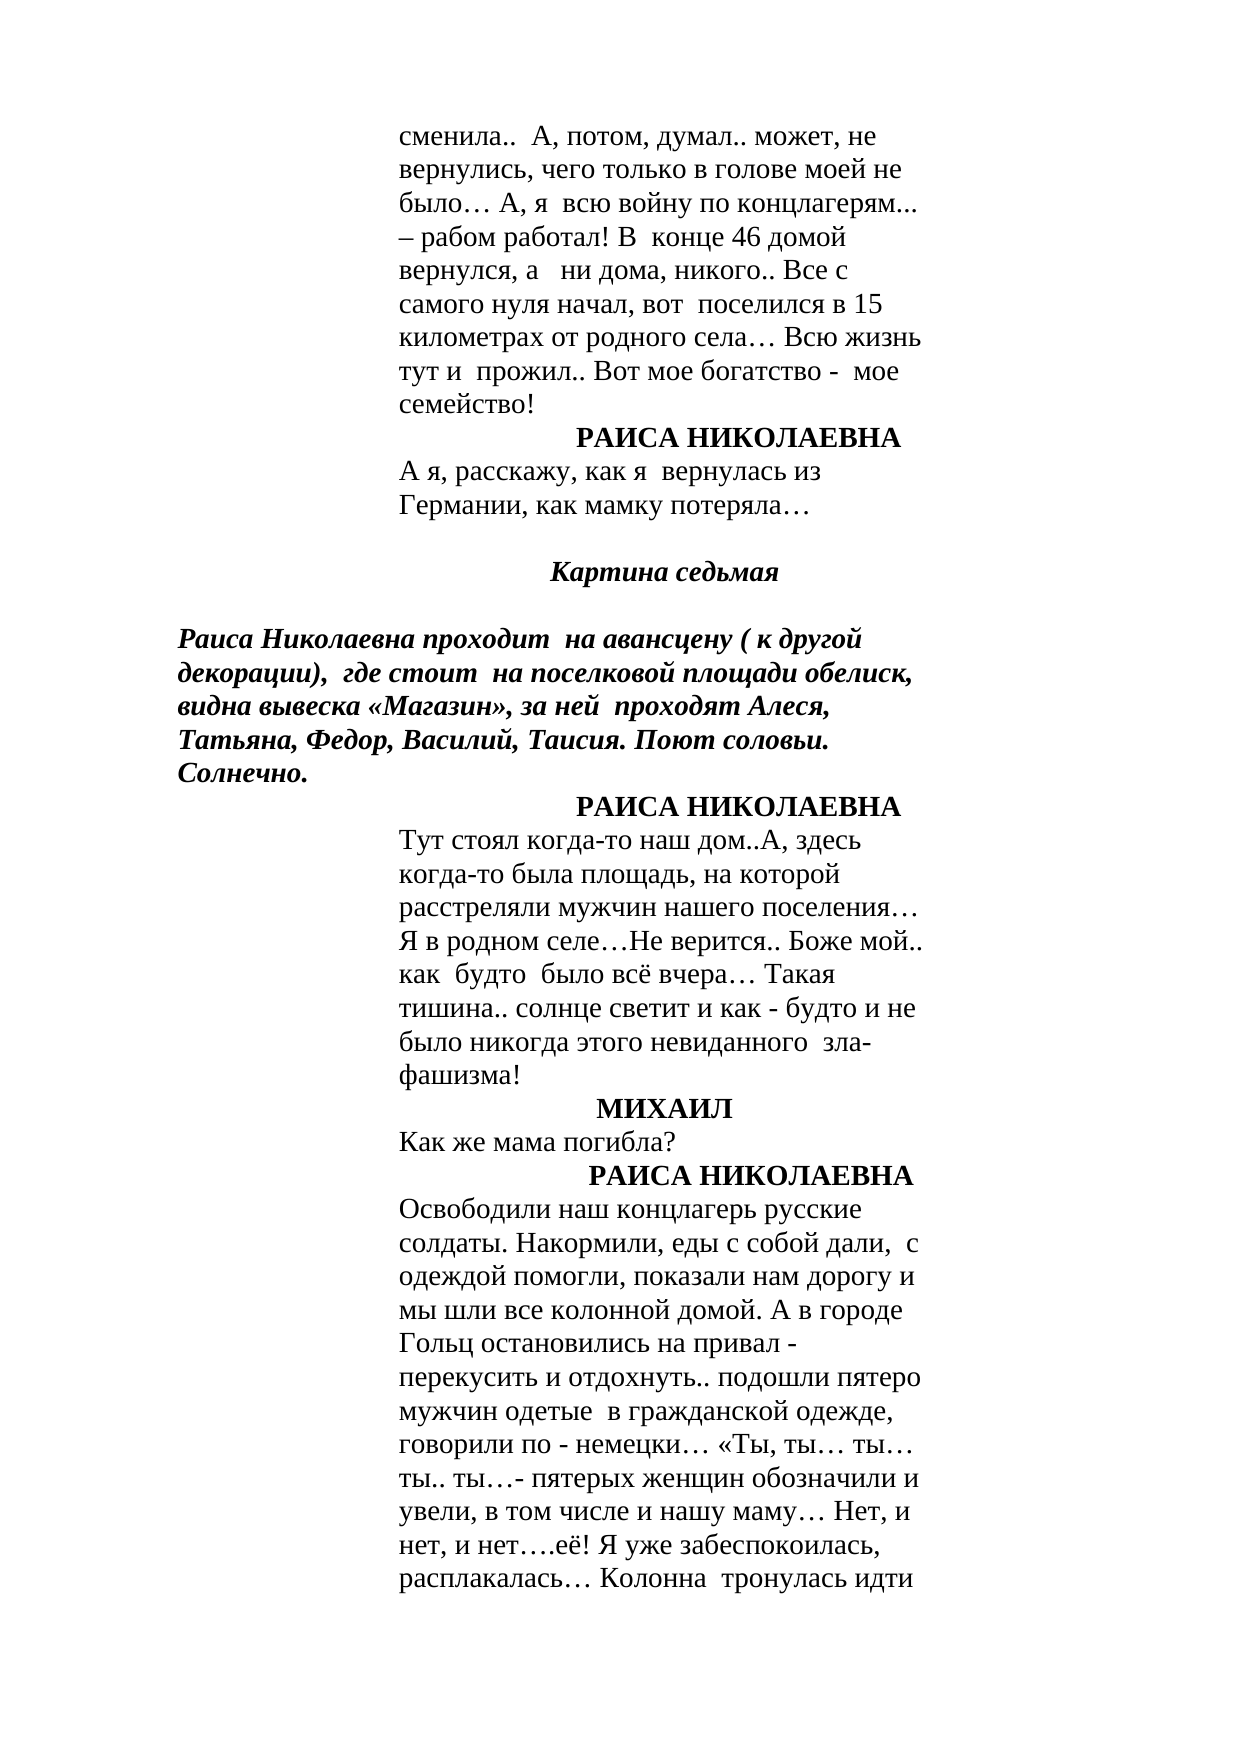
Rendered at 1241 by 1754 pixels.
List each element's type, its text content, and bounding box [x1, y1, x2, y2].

text МИХАИЛ [399, 1091, 930, 1124]
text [399, 118, 930, 420]
text РАИСА НИКОЛАЕВНА [399, 1158, 930, 1191]
text Картина седьмая [399, 554, 930, 588]
text Раиса Николаевна проходит на авансцену ( к другой декорации), где стоит на поселковой площади обелиск, видна вывеска «Магазин», за ней проходят Алеся, Татьяна, Федор, Василий, Таисия. Поют соловьи. Солнечно. [177, 621, 930, 789]
text Как же мама погибла? [399, 1124, 930, 1158]
text Раиса Николаевна [576, 789, 1152, 822]
text Тут стоял когда-то наш дом..А, здесь когда-то была площадь, на которой расстреляли мужчин нашего поселения… Я в родном селе…Не верится.. Боже мой.. как будто было всё вчера… Такая тишина.. солнце светит и как - будто и не было никогда этого невиданного зла-фашизма! [399, 822, 930, 1091]
text А я, расскажу, как я вернулась из Германии, как мамку потеряла… [399, 453, 930, 521]
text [399, 1191, 930, 1594]
text Раиса Николаевна [576, 420, 1152, 453]
